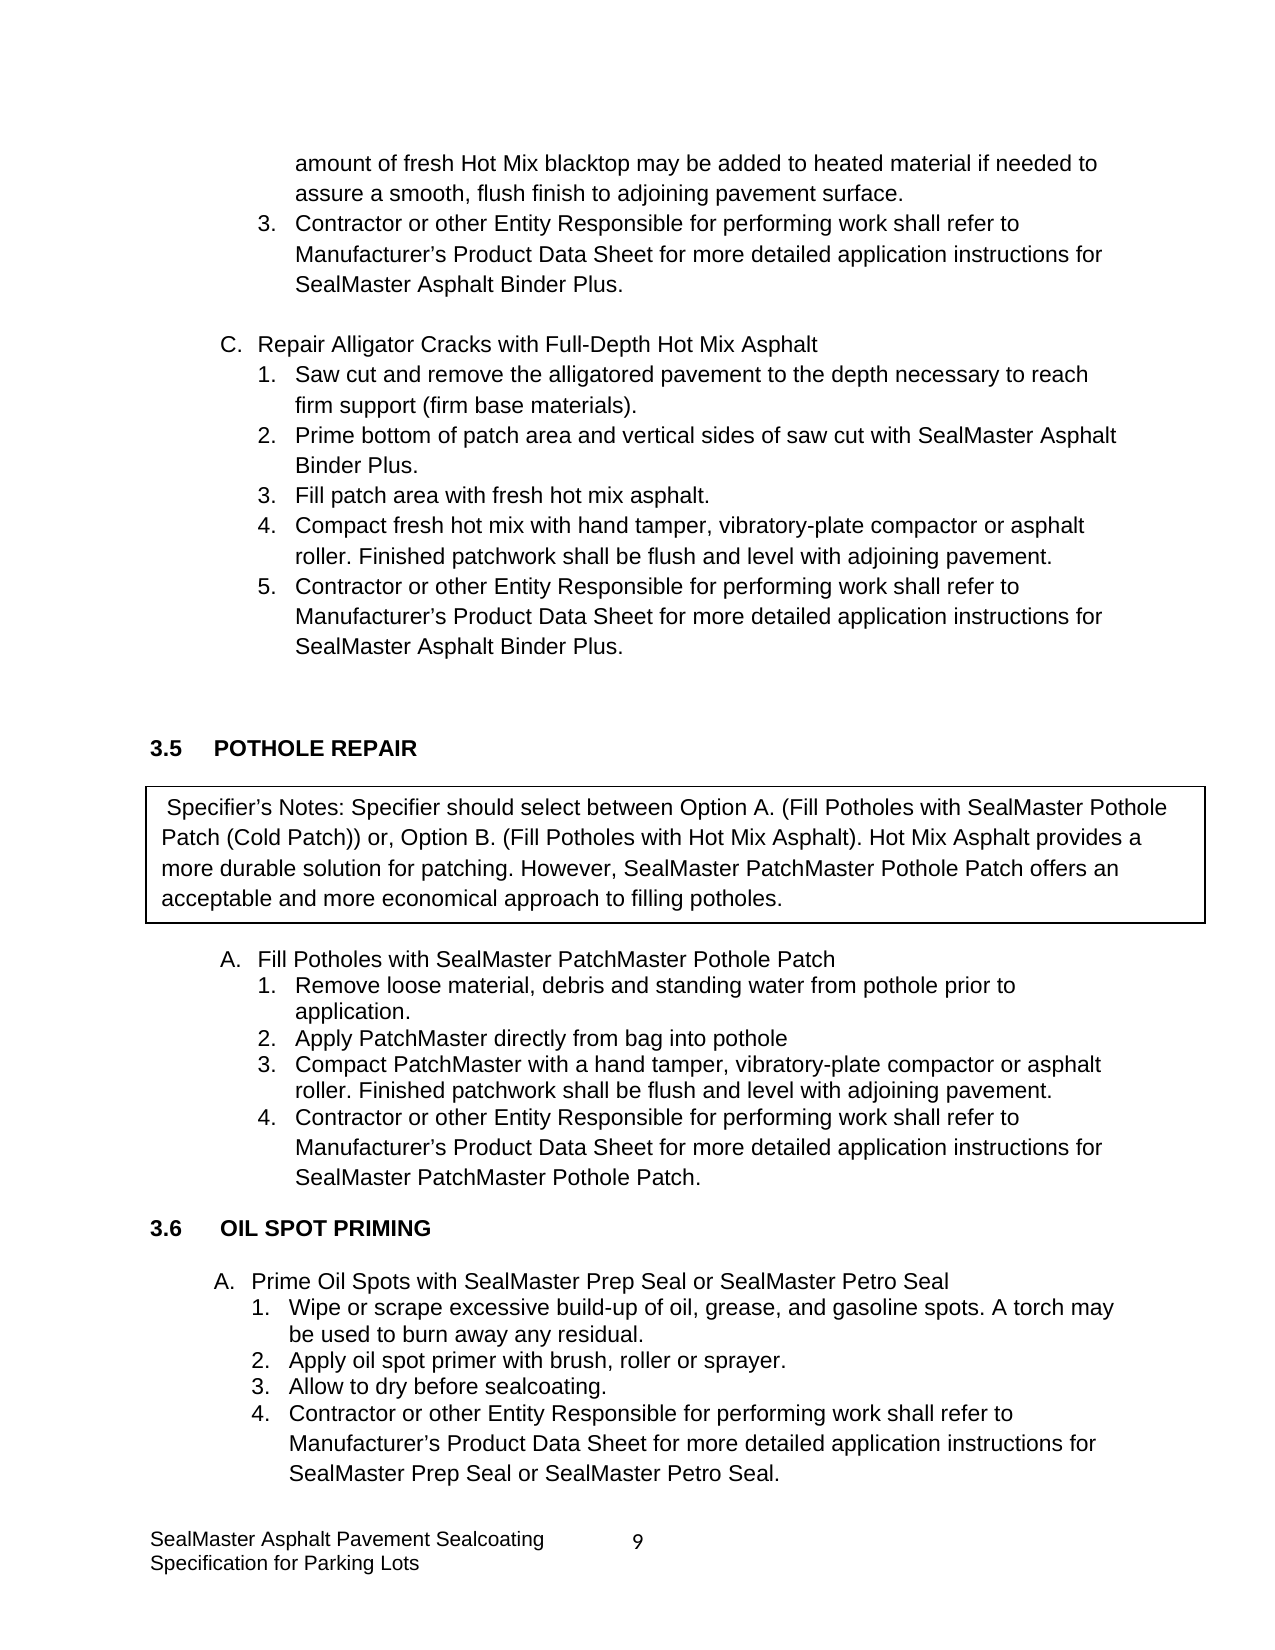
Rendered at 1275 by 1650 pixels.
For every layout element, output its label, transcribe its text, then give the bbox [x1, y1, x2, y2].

list Repair Alligator Cracks with Full-Depth Hot Mix Asphalt [220, 331, 1125, 358]
list Saw cut and remove the alligatored pavement to the depth necessary to reach firm support (firm base materials). [257, 361, 1125, 418]
list Contractor or other Entity Responsible for performing work shall refer to Manufacturer’s Product Data Sheet for more detailed application instructions for SealMaster PatchMaster Pothole Patch. [257, 1104, 1125, 1190]
text 3.6 OIL SPOT PRIMING [150, 1215, 1125, 1241]
list Apply PatchMaster directly from bag into pothole [257, 1024, 1125, 1051]
list Contractor or other Entity Responsible for performing work shall refer to Manufacturer’s Product Data Sheet for more detailed application instructions for SealMaster Asphalt Binder Plus. [257, 573, 1125, 660]
text 3.5 POTHOLE REPAIR [150, 735, 1125, 762]
list Prime Oil Spots with SealMaster Prep Seal or SealMaster Petro Seal [214, 1268, 1125, 1294]
list Compact fresh hot mix with hand tamper, vibratory-plate compactor or asphalt roller. Finished patchwork shall be flush and level with adjoining pavement. [257, 512, 1125, 569]
list Contractor or other Entity Responsible for performing work shall refer to Manufacturer’s Product Data Sheet for more detailed application instructions for SealMaster Asphalt Binder Plus. [257, 210, 1125, 297]
list Fill patch area with fresh hot mix asphalt. [257, 482, 1125, 509]
list Remove loose material, debris and standing water from pothole prior to application. [257, 972, 1125, 1024]
list Contractor or other Entity Responsible for performing work shall refer to Manufacturer’s Product Data Sheet for more detailed application instructions for SealMaster Prep Seal or SealMaster Petro Seal. [251, 1399, 1125, 1486]
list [257, 150, 1125, 207]
list Fill Potholes with SealMaster PatchMaster Pothole Patch [220, 946, 1125, 972]
list Wipe or scrape excessive build-up of oil, grease, and gasoline spots. A torch may be used to burn away any residual. [251, 1294, 1125, 1347]
list Prime bottom of patch area and vertical sides of saw cut with SealMaster Asphalt Binder Plus. [257, 422, 1125, 478]
list Allow to dry before sealcoating. [251, 1373, 1125, 1399]
list Compact PatchMaster with a hand tamper, vibratory-plate compactor or asphalt roller. Finished patchwork shall be flush and level with adjoining pavement. [257, 1051, 1125, 1104]
list Apply oil spot primer with brush, roller or sprayer. [251, 1347, 1125, 1373]
